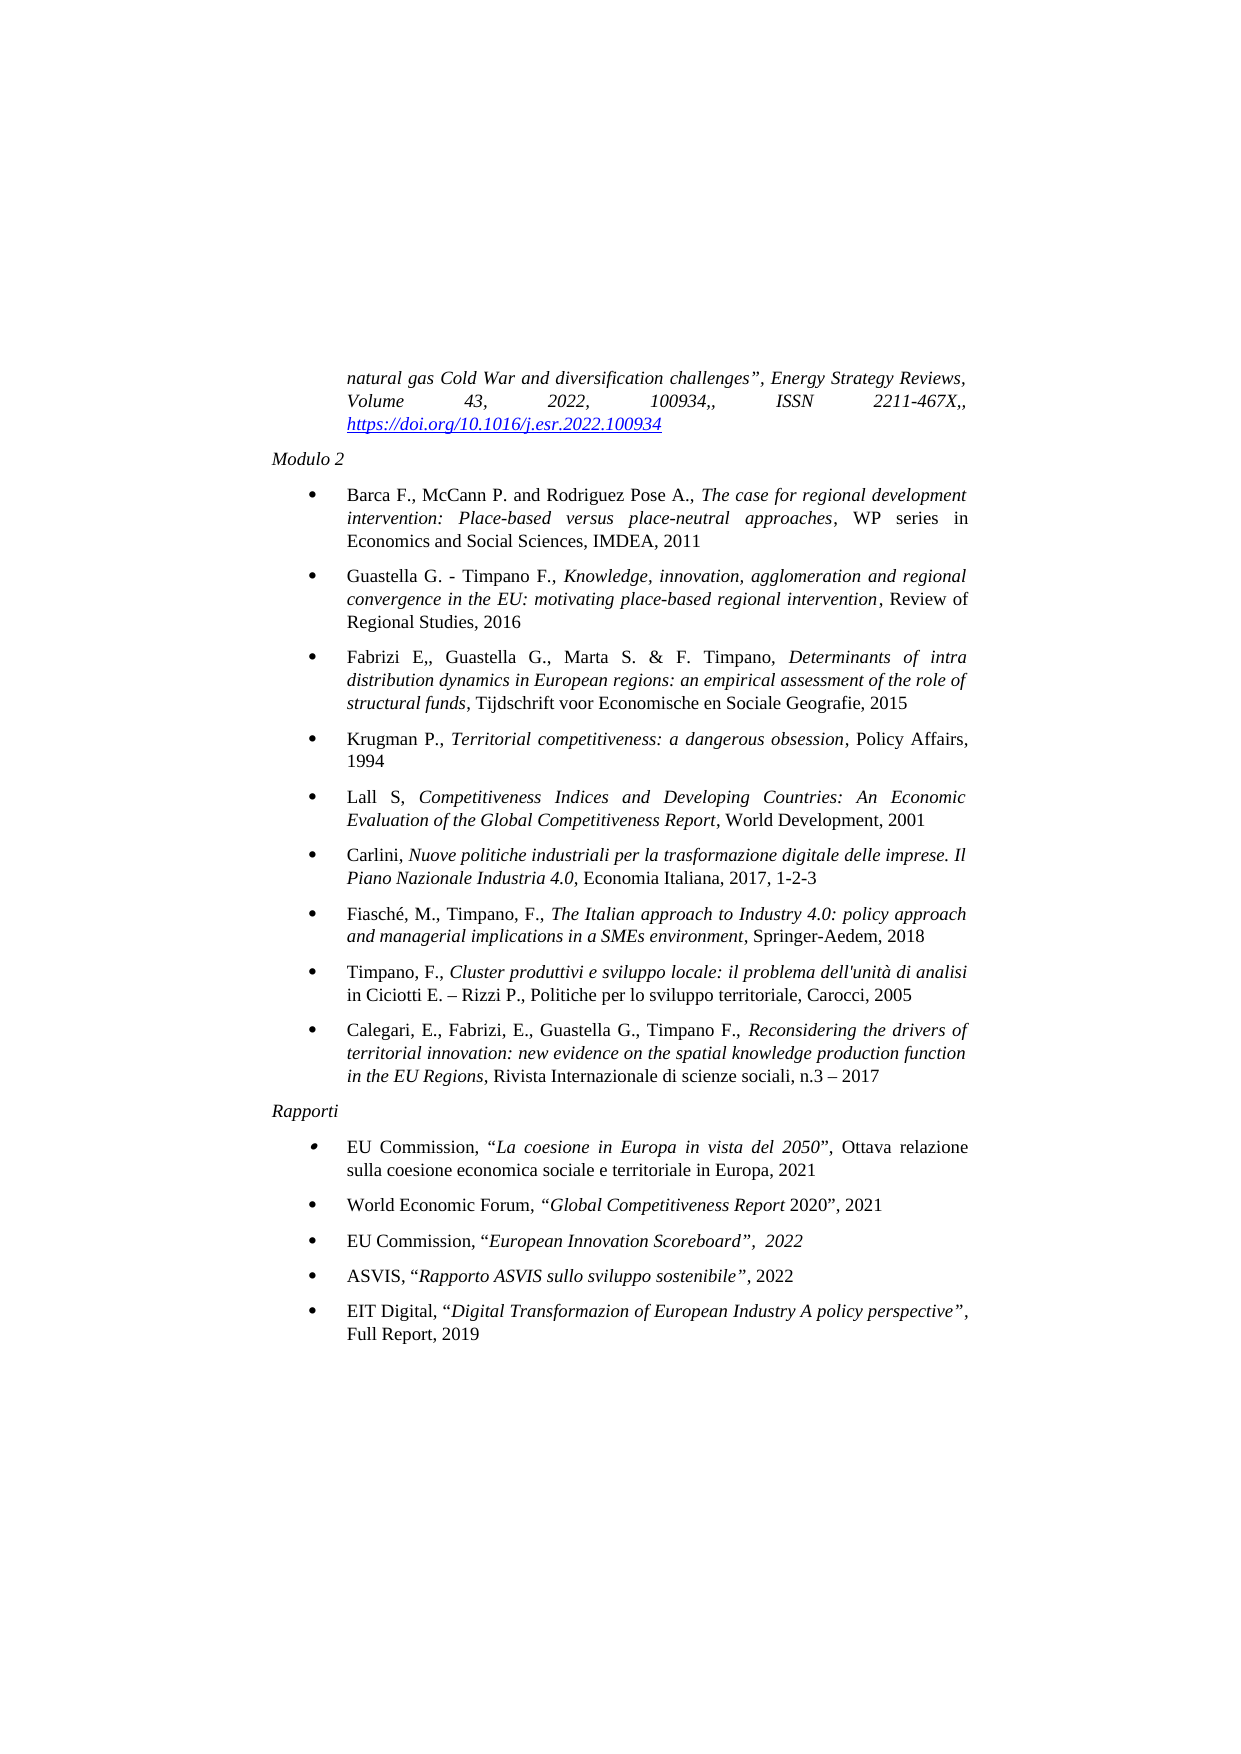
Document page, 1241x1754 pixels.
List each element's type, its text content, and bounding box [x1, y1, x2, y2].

list World Economic Forum, “Global Competitiveness Report 2020”, 2021 [309, 1193, 968, 1216]
list EIT Digital, “Digital Transformazion of European Industry A policy perspective”, Full Report, 2019 [309, 1299, 968, 1345]
list Fiasché, M., Timpano, F., The Italian approach to Industry 4.0: policy approach and managerial implications in a SMEs environment, Springer-Aedem, 2018 [309, 902, 968, 947]
list Timpano, F., Cluster produttivi e sviluppo locale: il problema dell'unità di analisi in Ciciotti E. – Rizzi P., Politiche per lo sviluppo territoriale, Carocci, 2005 [309, 960, 968, 1006]
list Guastella G. - Timpano F., Knowledge, innovation, agglomeration and regional convergence in the EU: motivating place-based regional intervention, Review of Regional Studies, 2016 [309, 564, 968, 633]
list EU Commission, “La coesione in Europa in vista del 2050”, Ottava relazione sulla coesione economica sociale e territoriale in Europa, 2021 [309, 1135, 968, 1181]
text Modulo 2 [272, 447, 968, 470]
list Carlini, Nuove politiche industriali per la trasformazione digitale delle imprese. Il Piano Nazionale Industria 4.0, Economia Italiana, 2017, 1-2-3 [309, 843, 968, 889]
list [309, 366, 968, 435]
list Fabrizi E,, Guastella G., Marta S. & F. Timpano, Determinants of intra distribution dynamics in European regions: an empirical assessment of the role of structural funds, Tijdschrift voor Economische en Sociale Geografie, 2015 [309, 645, 968, 714]
list Lall S, Competitiveness Indices and Developing Countries: An Economic Evaluation of the Global Competitiveness Report, World Development, 2001 [309, 785, 968, 831]
list Krugman P., Territorial competitiveness: a dangerous obsession, Policy Affairs, 1994 [309, 727, 968, 772]
list Calegari, E., Fabrizi, E., Guastella G., Timpano F., Reconsidering the drivers of territorial innovation: new evidence on the spatial knowledge production function in the EU Regions, Rivista Internazionale di scienze sociali, n.3 – 2017 [309, 1018, 968, 1087]
list EU Commission, “European Innovation Scoreboard”, 2022 [309, 1229, 968, 1252]
text Rapporti [272, 1099, 968, 1122]
list ASVIS, “Rapporto ASVIS sullo sviluppo sostenibile”, 2022 [309, 1264, 968, 1287]
list Barca F., McCann P. and Rodriguez Pose A., The case for regional development intervention: Place-based versus place-neutral approaches, WP series in Economics and Social Sciences, IMDEA, 2011 [309, 483, 968, 552]
